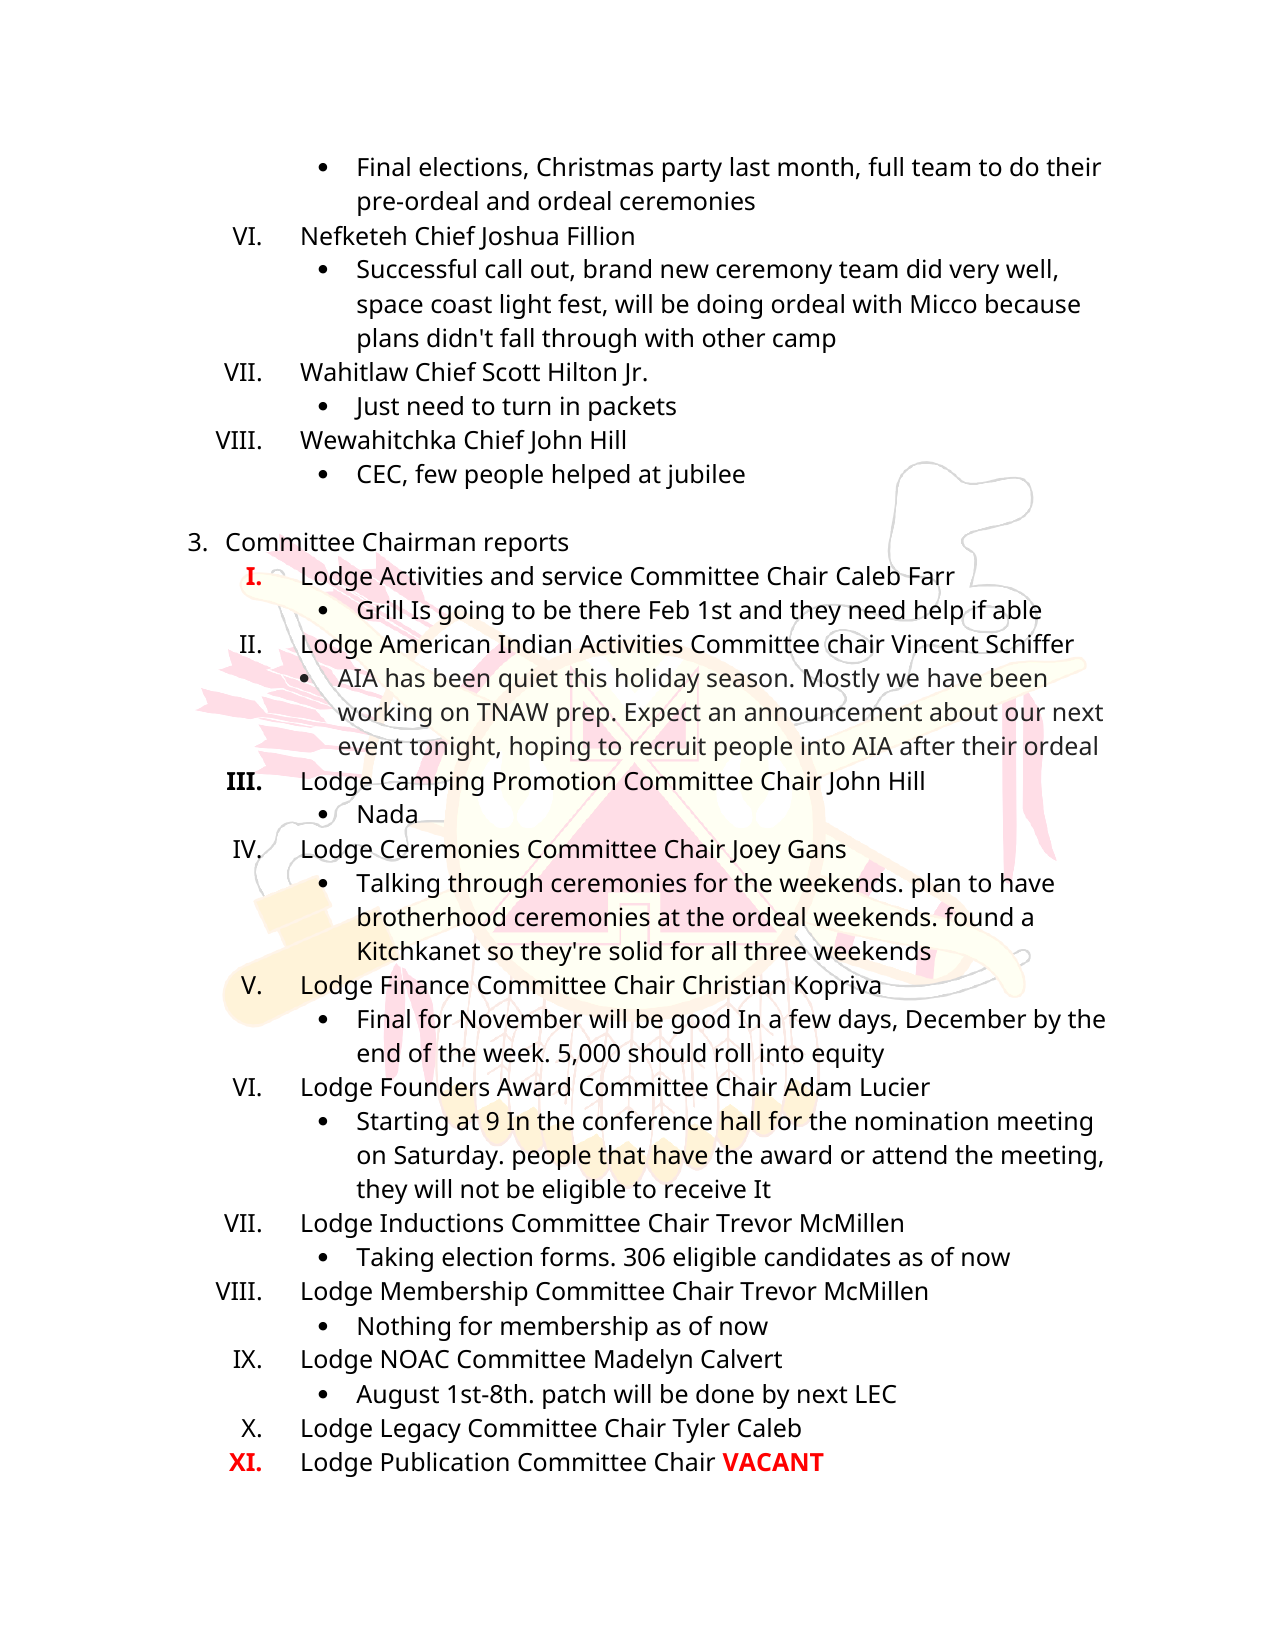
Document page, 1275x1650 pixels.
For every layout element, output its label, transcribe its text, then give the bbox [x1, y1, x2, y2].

list August 1st-8th. patch will be done by next LEC [319, 1376, 1125, 1410]
list Lodge NOAC Committee Madelyn Calvert [262, 1342, 1125, 1376]
list Taking election forms. 306 eligible candidates as of now [319, 1240, 1125, 1274]
list Nefketeh Chief Joshua Fillion [262, 218, 1125, 252]
list Committee Chairman reports [187, 525, 1125, 559]
list Grill Is going to be there Feb 1st and they need help if able [319, 593, 1125, 627]
list Lodge Activities and service Committee Chair Caleb Farr [262, 559, 1125, 593]
list Lodge Finance Committee Chair Christian Kopriva [262, 967, 1125, 1002]
list Wewahitchka Chief John Hill [262, 422, 1125, 457]
list Lodge Ceremonies Committee Chair Joey Gans [262, 831, 1125, 865]
list Final for November will be good In a few days, December by the end of the week. 5,000 should roll into equity [319, 1002, 1125, 1070]
list Final elections, Christmas party last month, full team to do their pre-ordeal and ordeal ceremonies [319, 150, 1125, 218]
list Successful call out, brand new ceremony team did very well, space coast light fest, will be doing ordeal with Micco because plans didn't fall through with other camp [319, 252, 1125, 354]
list Starting at 9 In the conference hall for the nomination meeting on Saturday. people that have the award or attend the meeting, they will not be eligible to receive It [319, 1104, 1125, 1206]
list AIA has been quiet this holiday season. Mostly we have been working on TNAW prep. Expect an announcement about our next event tonight, hoping to recruit people into AIA after their ordeal [300, 661, 1125, 763]
list Wahitlaw Chief Scott Hilton Jr. [262, 354, 1125, 388]
list Lodge Membership Committee Chair Trevor McMillen [262, 1274, 1125, 1308]
list Lodge Founders Award Committee Chair Adam Lucier [262, 1070, 1125, 1104]
list Lodge Camping Promotion Committee Chair John Hill [262, 763, 1125, 797]
list Just need to turn in packets [319, 388, 1125, 422]
list Talking through ceremonies for the weekends. plan to have brotherhood ceremonies at the ordeal weekends. found a Kitchkanet so they're solid for all three weekends [319, 865, 1125, 967]
list CEC, few people helped at jubilee [319, 457, 1125, 491]
list Nada [319, 797, 1125, 831]
list Lodge Legacy Committee Chair Tyler Caleb [262, 1410, 1125, 1444]
list Lodge Inductions Committee Chair Trevor McMillen [262, 1206, 1125, 1240]
list Nothing for membership as of now [319, 1308, 1125, 1342]
list Lodge Publication Committee Chair VACANT [262, 1444, 1125, 1478]
list Lodge American Indian Activities Committee chair Vincent Schiffer [262, 627, 1125, 661]
